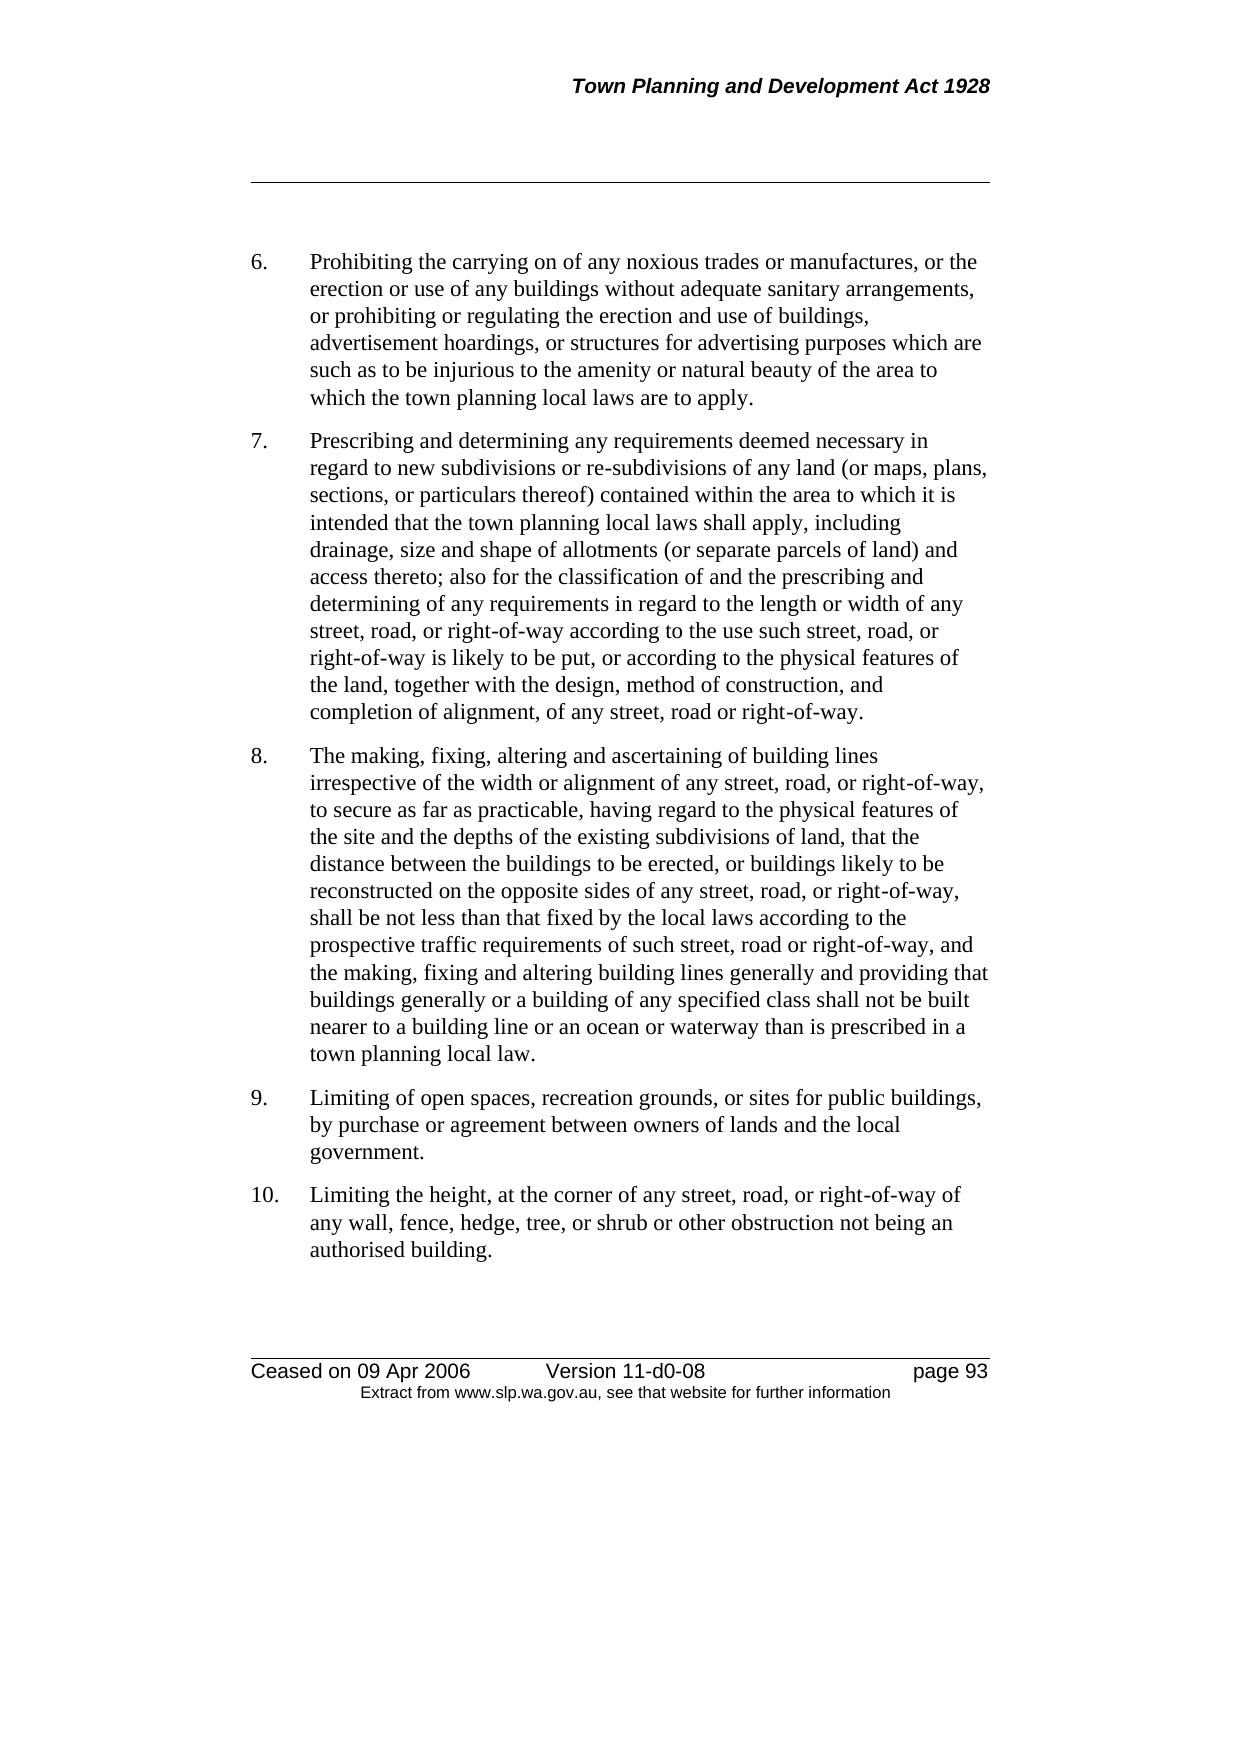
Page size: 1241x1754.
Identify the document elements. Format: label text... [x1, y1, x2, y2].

text 6. Prohibiting the carrying on of any noxious trades or manufactures, or the erection or use of any buildings without adequate sanitary arrangements, or prohibiting or regulating the erection and use of buildings, advertisement hoardings, or structures for advertising purposes which are such as to be injurious to the amenity or natural beauty of the area to which the town planning local laws are to apply. [251, 247, 990, 410]
text 7. Prescribing and determining any requirements deemed necessary in regard to new subdivisions or re-subdivisions of any land (or maps, plans, sections, or particulars thereof) contained within the area to which it is intended that the town planning local laws shall apply, including drainage, size and shape of allotments (or separate parcels of land) and access thereto; also for the classification of and the prescribing and determining of any requirements in regard to the length or width of any street, road, or right-of-way according to the use such street, road, or right-of-way is likely to be put, or according to the physical features of the land, together with the design, method of construction, and completion of alignment, of any street, road or right-of-way. [251, 427, 990, 724]
text 8. The making, fixing, altering and ascertaining of building lines irrespective of the width or alignment of any street, road, or right-of-way, to secure as far as practicable, having regard to the physical features of the site and the depths of the existing subdivisions of land, that the distance between the buildings to be erected, or buildings likely to be reconstructed on the opposite sides of any street, road, or right-of-way, shall be not less than that fixed by the local laws according to the prospective traffic requirements of such street, road or right-of-way, and the making, fixing and altering building lines generally and providing that buildings generally or a building of any specified class shall not be built nearer to a building line or an ocean or waterway than is prescribed in a town planning local law. [251, 741, 990, 1066]
text 9. Limiting of open spaces, recreation grounds, or sites for public buildings, by purchase or agreement between owners of lands and the local government. [251, 1083, 990, 1164]
text 10. Limiting the height, at the corner of any street, road, or right-of-way of any wall, fence, hedge, tree, or shrub or other obstruction not being an authorised building. [251, 1181, 990, 1262]
